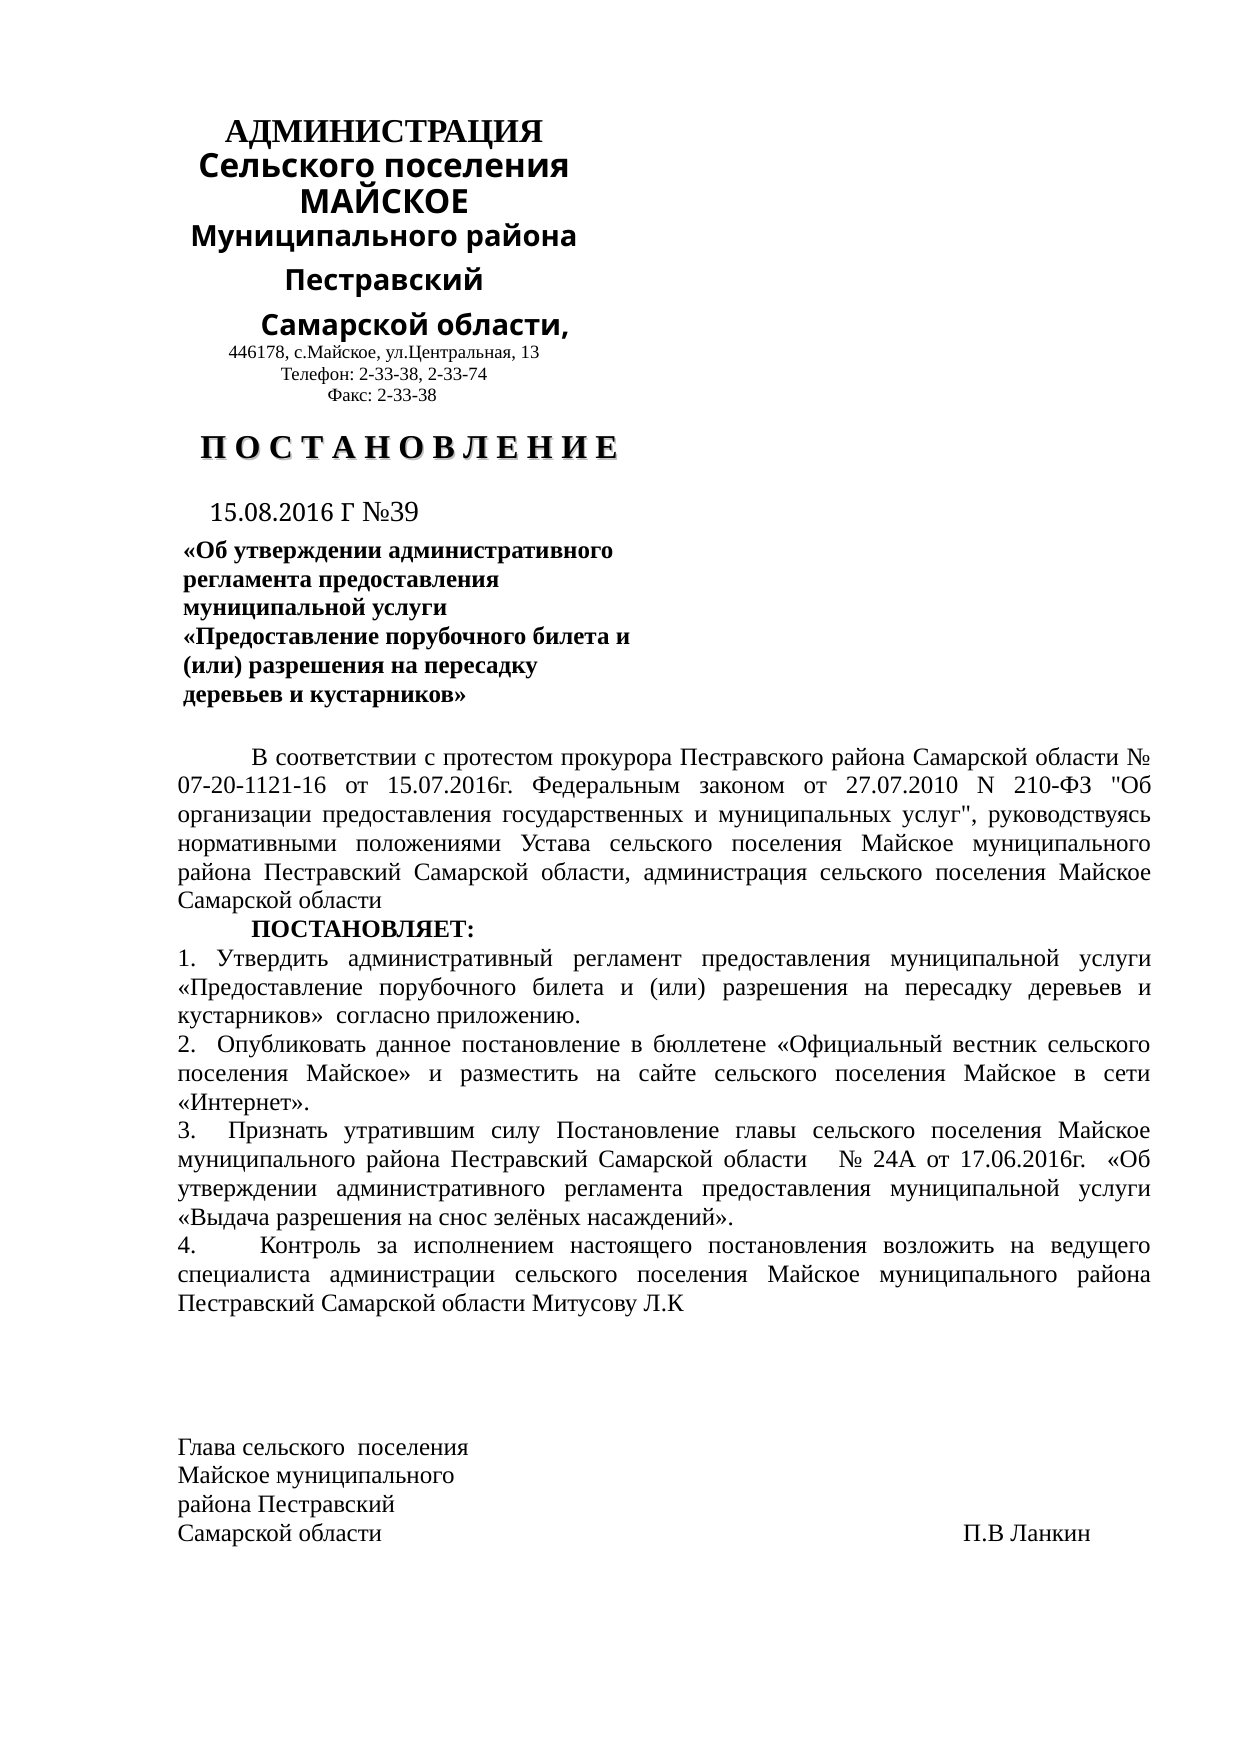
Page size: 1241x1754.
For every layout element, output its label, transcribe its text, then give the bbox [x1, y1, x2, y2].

text Самарской области, [177, 309, 591, 341]
text 446178, с.Майское, ул.Центральная, 13 [177, 341, 591, 363]
text 1. Утвердить административный регламент предоставления муниципальной услуги «Предоставление порубочного билета и (или) разрешения на пересадку деревьев и кустарников» согласно приложению. [177, 943, 1152, 1029]
text Телефон: 2-33-38, 2-33-74 [177, 363, 591, 384]
text В соответствии с протестом прокурора Пестравского района Самарской области № 07-20-1121-16 от 15.07.2016г. Федеральным законом от 27.07.2010 N 210-ФЗ "Об организации предоставления государственных и муниципальных услуг", руководствуясь нормативными положениями Устава сельского поселения Майское муниципального района Пестравский Самарской области, администрация сельского поселения Майское Самарской области [177, 742, 1152, 914]
text Муниципального района [177, 221, 591, 253]
text 2. Опубликовать данное постановление в бюллетене «Официальный вестник сельского поселения Майское» и разместить на сайте сельского поселения Майское в сети «Интернет». [177, 1029, 1152, 1116]
text Майское [177, 185, 591, 221]
text П О С Т А Н О В Л Е Н И Е [177, 427, 1152, 466]
text 4. Контроль за исполнением настоящего постановления возложить на ведущего специалиста администрации сельского поселения Майское муниципального района Пестравский Самарской области Митусову Л.К [177, 1231, 1152, 1317]
text АДМИНИСТРАЦИЯ [177, 118, 591, 149]
text Пестравский [177, 265, 591, 297]
text 3. Признать утратившим силу Постановление главы сельского поселения Майское муниципального района Пестравский Самарской области № 24А от 17.06.2016г. «Об утверждении административного регламента предоставления муниципальной услуги «Выдача разрешения на снос зелёных насаждений». [177, 1116, 1152, 1231]
text Майское муниципального [177, 1461, 1152, 1489]
text Факс: 2-33-38 [252, 384, 591, 406]
text ПОСТАНОВЛЯЕТ: [177, 914, 1152, 943]
text Сельского поселения [177, 149, 591, 185]
table_header «Об утверждении административного регламента предоставления муниципальной услуги «Предоставление порубочного билета и (или) разрешения на пересадку деревьев и кустарников» [177, 529, 637, 713]
text района Пестравский [177, 1489, 1152, 1518]
text Самарской области П.В Ланкин [177, 1518, 1152, 1547]
text 15.08.2016 г №39 [177, 494, 1152, 529]
text Глава сельского поселения [177, 1432, 1152, 1461]
